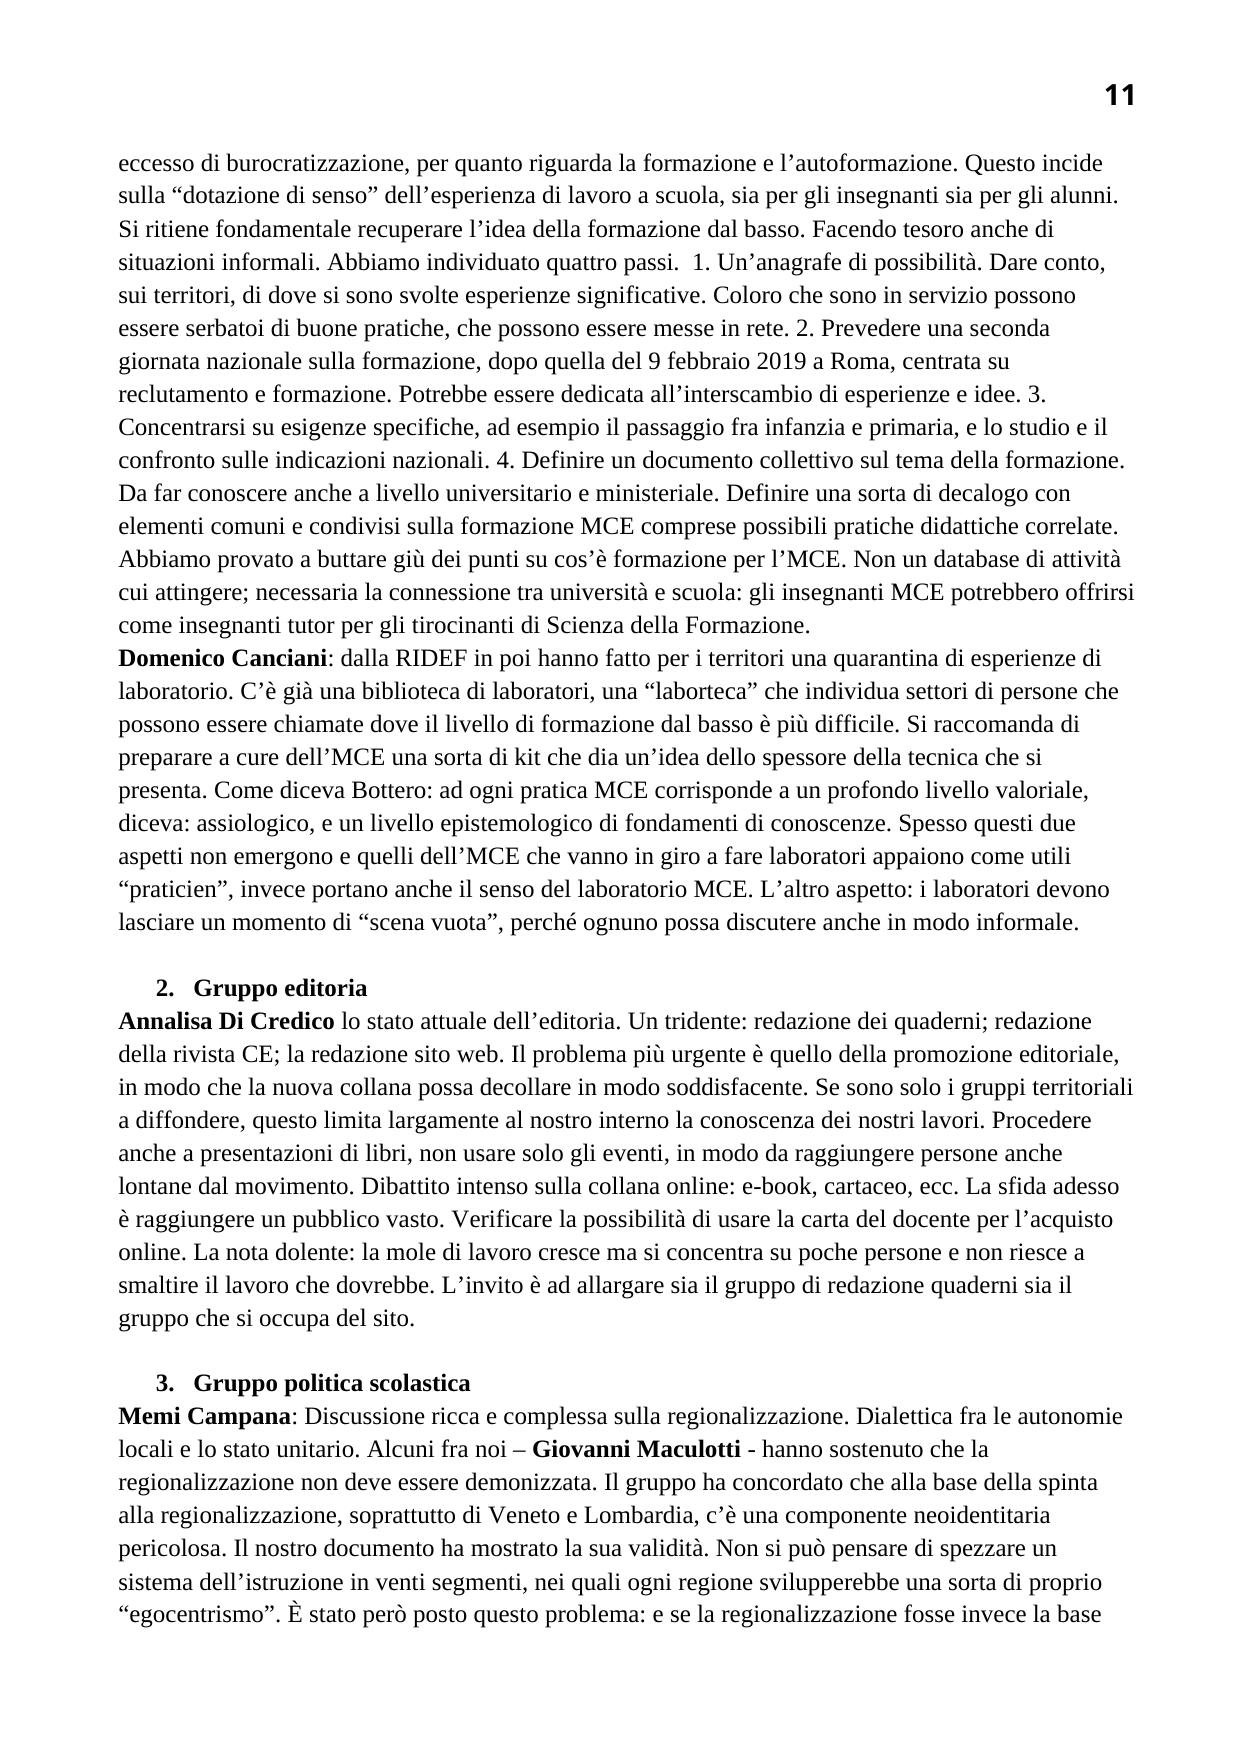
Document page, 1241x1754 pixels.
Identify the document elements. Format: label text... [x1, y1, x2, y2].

list Gruppo editoria [156, 973, 1137, 1002]
text Annalisa Di Credico lo stato attuale dell’editoria. Un tridente: redazione dei quaderni; redazione della rivista CE; la redazione sito web. Il problema più urgente è quello della promozione editoriale, in modo che la nuova collana possa decollare in modo soddisfacente. Se sono solo i gruppi territoriali a diffondere, questo limita largamente al nostro interno la conoscenza dei nostri lavori. Procedere anche a presentazioni di libri, non usare solo gli eventi, in modo da raggiungere persone anche lontane dal movimento. Dibattito intenso sulla collana online: e-book, cartaceo, ecc. La sfida adesso è raggiungere un pubblico vasto. Verificare la possibilità di usare la carta del docente per l’acquisto online. La nota dolente: la mole di lavoro cresce ma si concentra su poche persone e non riesce a smaltire il lavoro che dovrebbe. L’invito è ad allargare sia il gruppo di redazione quaderni sia il gruppo che si occupa del sito. [118, 1006, 1137, 1364]
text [118, 148, 1137, 639]
text Domenico Canciani: dalla RIDEF in poi hanno fatto per i territori una quarantina di esperienze di laboratorio. C’è già una biblioteca di laboratori, una “laborteca” che individua settori di persone che possono essere chiamate dove il livello di formazione dal basso è più difficile. Si raccomanda di preparare a cure dell’MCE una sorta di kit che dia un’idea dello spessore della tecnica che si presenta. Come diceva Bottero: ad ogni pratica MCE corrisponde a un profondo livello valoriale, diceva: assiologico, e un livello epistemologico di fondamenti di conoscenze. Spesso questi due aspetti non emergono e quelli dell’MCE che vanno in giro a fare laboratori appaiono come utili “praticien”, invece portano anche il senso del laboratorio MCE. L’altro aspetto: i laboratori devono lasciare un momento di “scena vuota”, perché ognuno possa discutere anche in modo informale. [118, 643, 1137, 936]
list Gruppo politica scolastica [156, 1368, 1137, 1397]
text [118, 1401, 1137, 1628]
